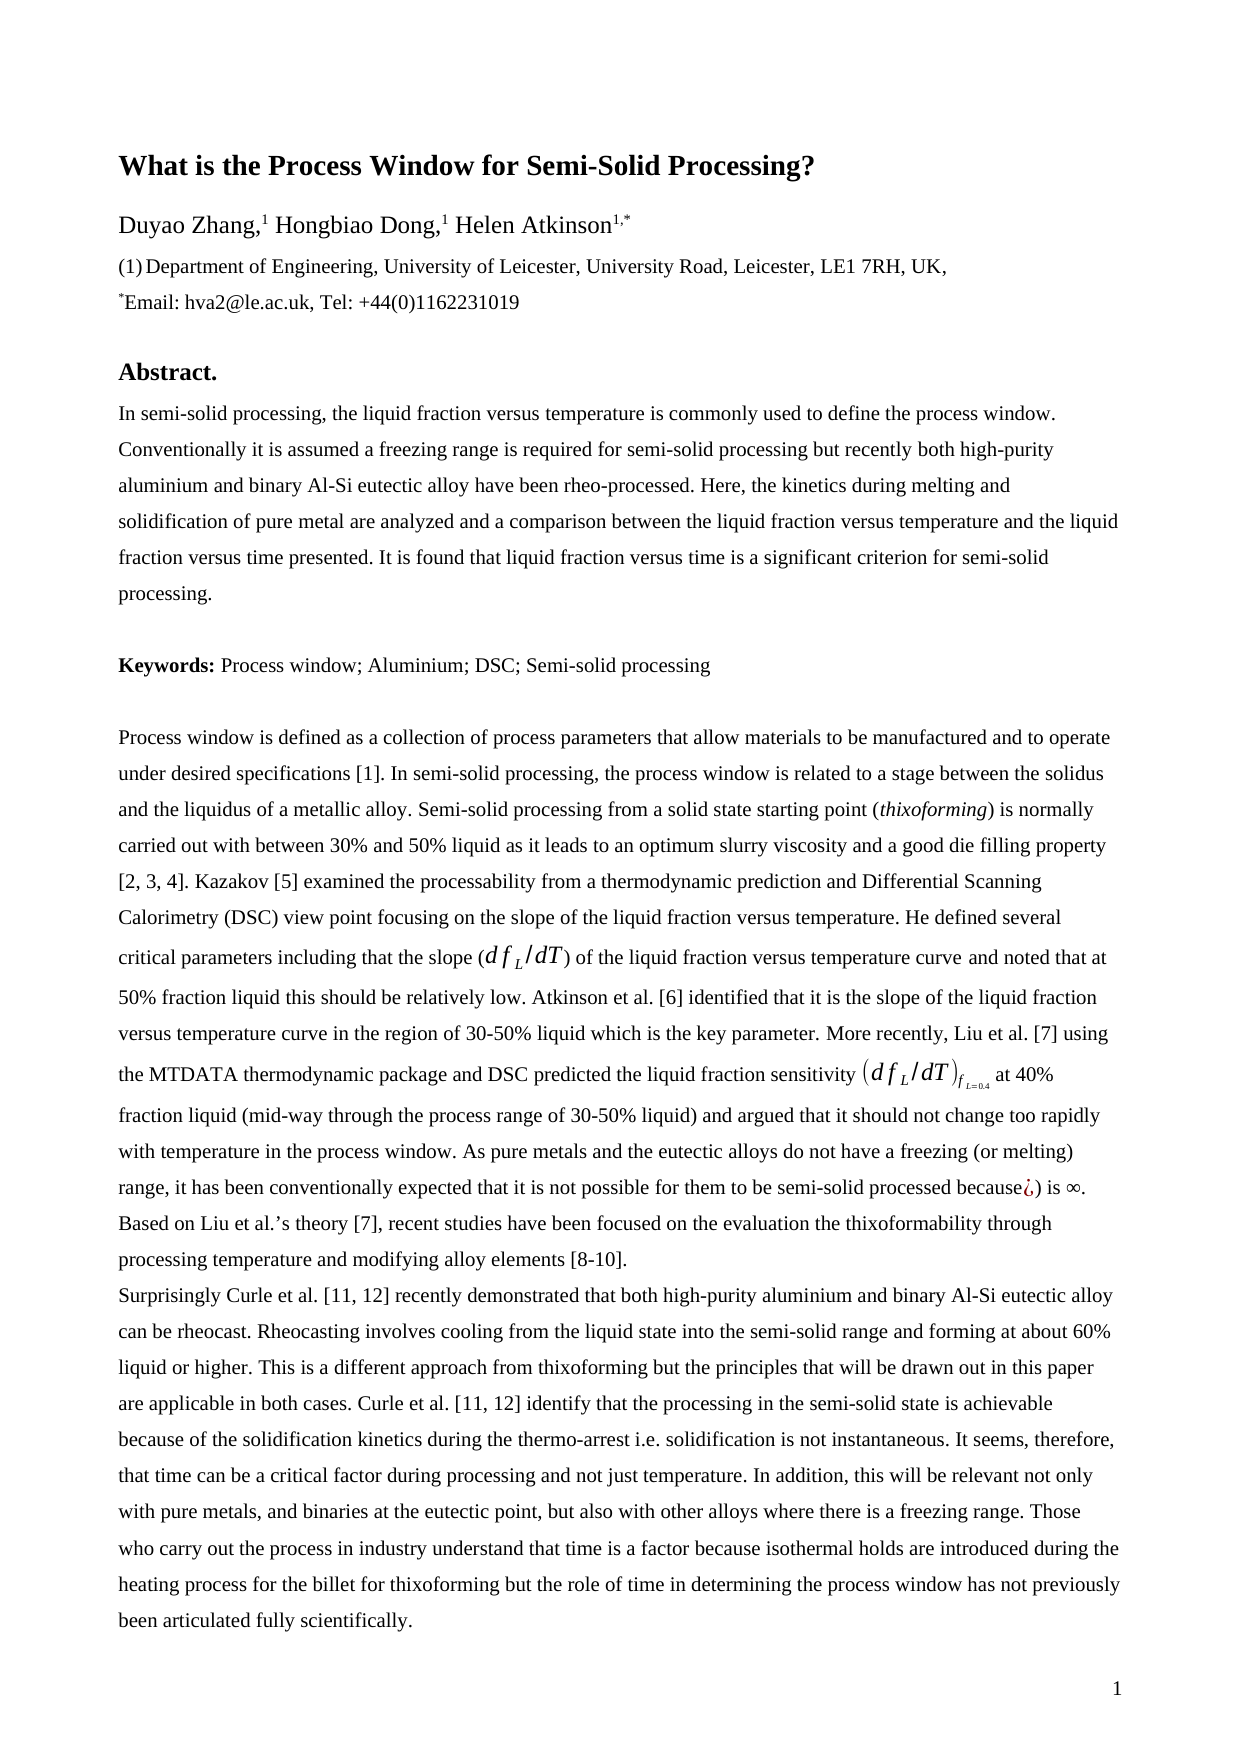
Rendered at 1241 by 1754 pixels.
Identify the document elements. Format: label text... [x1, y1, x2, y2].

text (1) Department of Engineering, University of Leicester, University Road, Leicester, LE1 7RH, UK, [118, 254, 1122, 278]
text Keywords: Process window; Aluminium; DSC; Semi-solid processing [118, 653, 1122, 677]
text Abstract. [118, 357, 1122, 386]
text *Email: hva2@le.ac.uk, Tel: +44(0)1162231019 [118, 290, 1122, 314]
text Duyao Zhang,1 Hongbiao Dong,1 Helen Atkinson1,* [118, 211, 1122, 239]
text Process window is defined as a collection of process parameters that allow materials to be manufactured and to operate under desired specifications [1]. In semi-solid processing, the process window is related to a stage between the solidus and the liquidus of a metallic alloy. Semi-solid processing from a solid state starting point (thixoforming) is normally carried out with between 30% and 50% liquid as it leads to an optimum slurry viscosity and a good die filling property [2, 3, 4]. Kazakov [5] examined the processability from a thermodynamic prediction and Differential Scanning Calorimetry (DSC) view point focusing on the slope of the liquid fraction versus temperature. He defined several critical parameters including that the slope () of the liquid fraction versus temperature curve and noted that at 50% fraction liquid this should be relatively low. Atkinson et al. [6] identified that it is the slope of the liquid fraction versus temperature curve in the region of 30-50% liquid which is the key parameter. More recently, Liu et al. [7] using the MTDATA thermodynamic package and DSC predicted the liquid fraction sensitivity at 40% fraction liquid (mid-way through the process range of 30-50% liquid) and argued that it should not change too rapidly with temperature in the process window. As pure metals and the eutectic alloys do not have a freezing (or melting) range, it has been conventionally expected that it is not possible for them to be semi-solid processed because) is ∞. Based on Liu et al.’s theory [7], recent studies have been focused on the evaluation the thixoformability through processing temperature and modifying alloy elements [8-10]. [118, 725, 1122, 1271]
text In semi-solid processing, the liquid fraction versus temperature is commonly used to define the process window. Conventionally it is assumed a freezing range is required for semi-solid processing but recently both high-purity aluminium and binary Al-Si eutectic alloy have been rheo-processed. Here, the kinetics during melting and solidification of pure metal are analyzed and a comparison between the liquid fraction versus temperature and the liquid fraction versus time presented. It is found that liquid fraction versus time is a significant criterion for semi-solid processing. [118, 401, 1122, 605]
title What is the Process Window for Semi-Solid Processing? [118, 148, 1122, 181]
text Surprisingly Curle et al. [11, 12] recently demonstrated that both high-purity aluminium and binary Al-Si eutectic alloy can be rheocast. Rheocasting involves cooling from the liquid state into the semi-solid range and forming at about 60% liquid or higher. This is a different approach from thixoforming but the principles that will be drawn out in this paper are applicable in both cases. Curle et al. [11, 12] identify that the processing in the semi-solid state is achievable because of the solidification kinetics during the thermo-arrest i.e. solidification is not instantaneous. It seems, therefore, that time can be a critical factor during processing and not just temperature. In addition, this will be relevant not only with pure metals, and binaries at the eutectic point, but also with other alloys where there is a freezing range. Those who carry out the process in industry understand that time is a factor because isothermal holds are introduced during the heating process for the billet for thixoforming but the role of time in determining the process window has not previously been articulated fully scientifically. [118, 1283, 1122, 1632]
